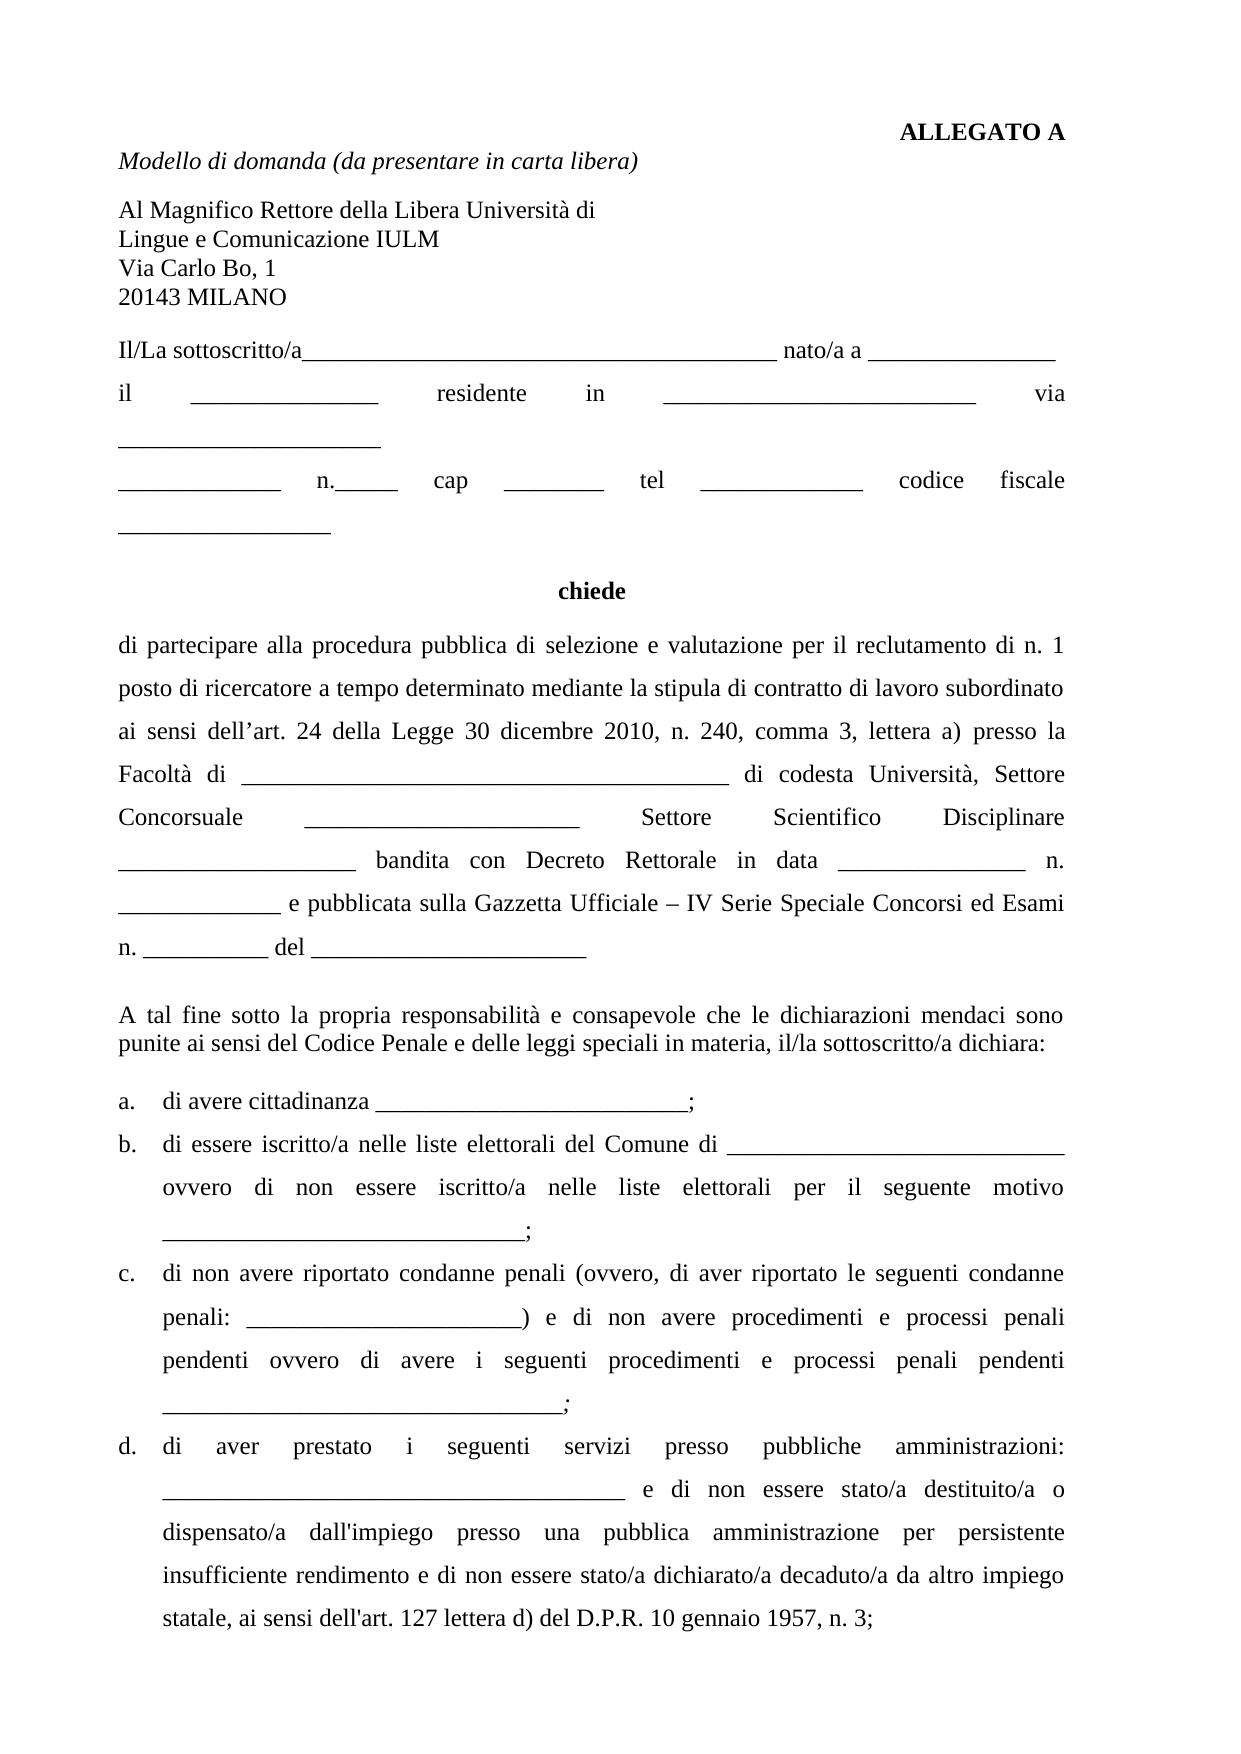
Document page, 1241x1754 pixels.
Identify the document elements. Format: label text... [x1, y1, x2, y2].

text Via Carlo Bo, 1 [118, 253, 1065, 282]
text di partecipare alla procedura pubblica di selezione e valutazione per il reclutamento di n. 1 posto di ricercatore a tempo determinato mediante la stipula di contratto di lavoro subordinato ai sensi dell’art. 24 della Legge 30 dicembre 2010, n. 240, comma 3, lettera a) presso la Facoltà di _______________________________________ di codesta Università, Settore Concorsuale ______________________ Settore Scientifico Disciplinare ___________________ bandita con Decreto Rettorale in data _______________ n. _____________ e pubblicata sulla Gazzetta Ufficiale – IV Serie Speciale Concorsi ed Esami n. __________ del ______________________ [118, 630, 1065, 960]
list di avere cittadinanza _________________________; [118, 1086, 1065, 1115]
list di non avere riportato condanne penali (ovvero, di aver riportato le seguenti condanne penali: ______________________) e di non avere procedimenti e processi penali pendenti ovvero di avere i seguenti procedimenti e processi penali pendenti ________________________________; [118, 1258, 1065, 1417]
text ALLEGATO A [118, 117, 1065, 146]
text chiede [118, 576, 1065, 605]
text A tal fine sotto la propria responsabilità e consapevole che le dichiarazioni mendaci sono punite ai sensi del Codice Penale e delle leggi speciali in materia, il/la sottoscritto/a dichiara: [118, 1000, 1065, 1057]
list di essere iscritto/a nelle liste elettorali del Comune di ___________________________ ovvero di non essere iscritto/a nelle liste elettorali per il seguente motivo _____________________________; [118, 1129, 1065, 1244]
text Il/La sottoscritto/a______________________________________ nato/a a _______________ [118, 335, 1065, 364]
text _____________ n._____ cap ________ tel _____________ codice fiscale _________________ [118, 465, 1065, 537]
text Modello di domanda (da presentare in carta libera) [118, 146, 1065, 174]
text Al Magnifico Rettore della Libera Università di [118, 195, 1065, 224]
text il _______________ residente in _________________________ via _____________________ [118, 378, 1065, 450]
text Lingue e Comunicazione IULM [118, 224, 1065, 253]
text 20143 MILANO [118, 282, 1065, 310]
list di aver prestato i seguenti servizi presso pubbliche amministrazioni: _____________________________________ e di non essere stato/a destituito/a o dispensato/a dall'impiego presso una pubblica amministrazione per persistente insufficiente rendimento e di non essere stato/a dichiarato/a decaduto/a da altro impiego statale, ai sensi dell'art. 127 lettera d) del D.P.R. 10 gennaio 1957, n. 3; [118, 1431, 1065, 1632]
